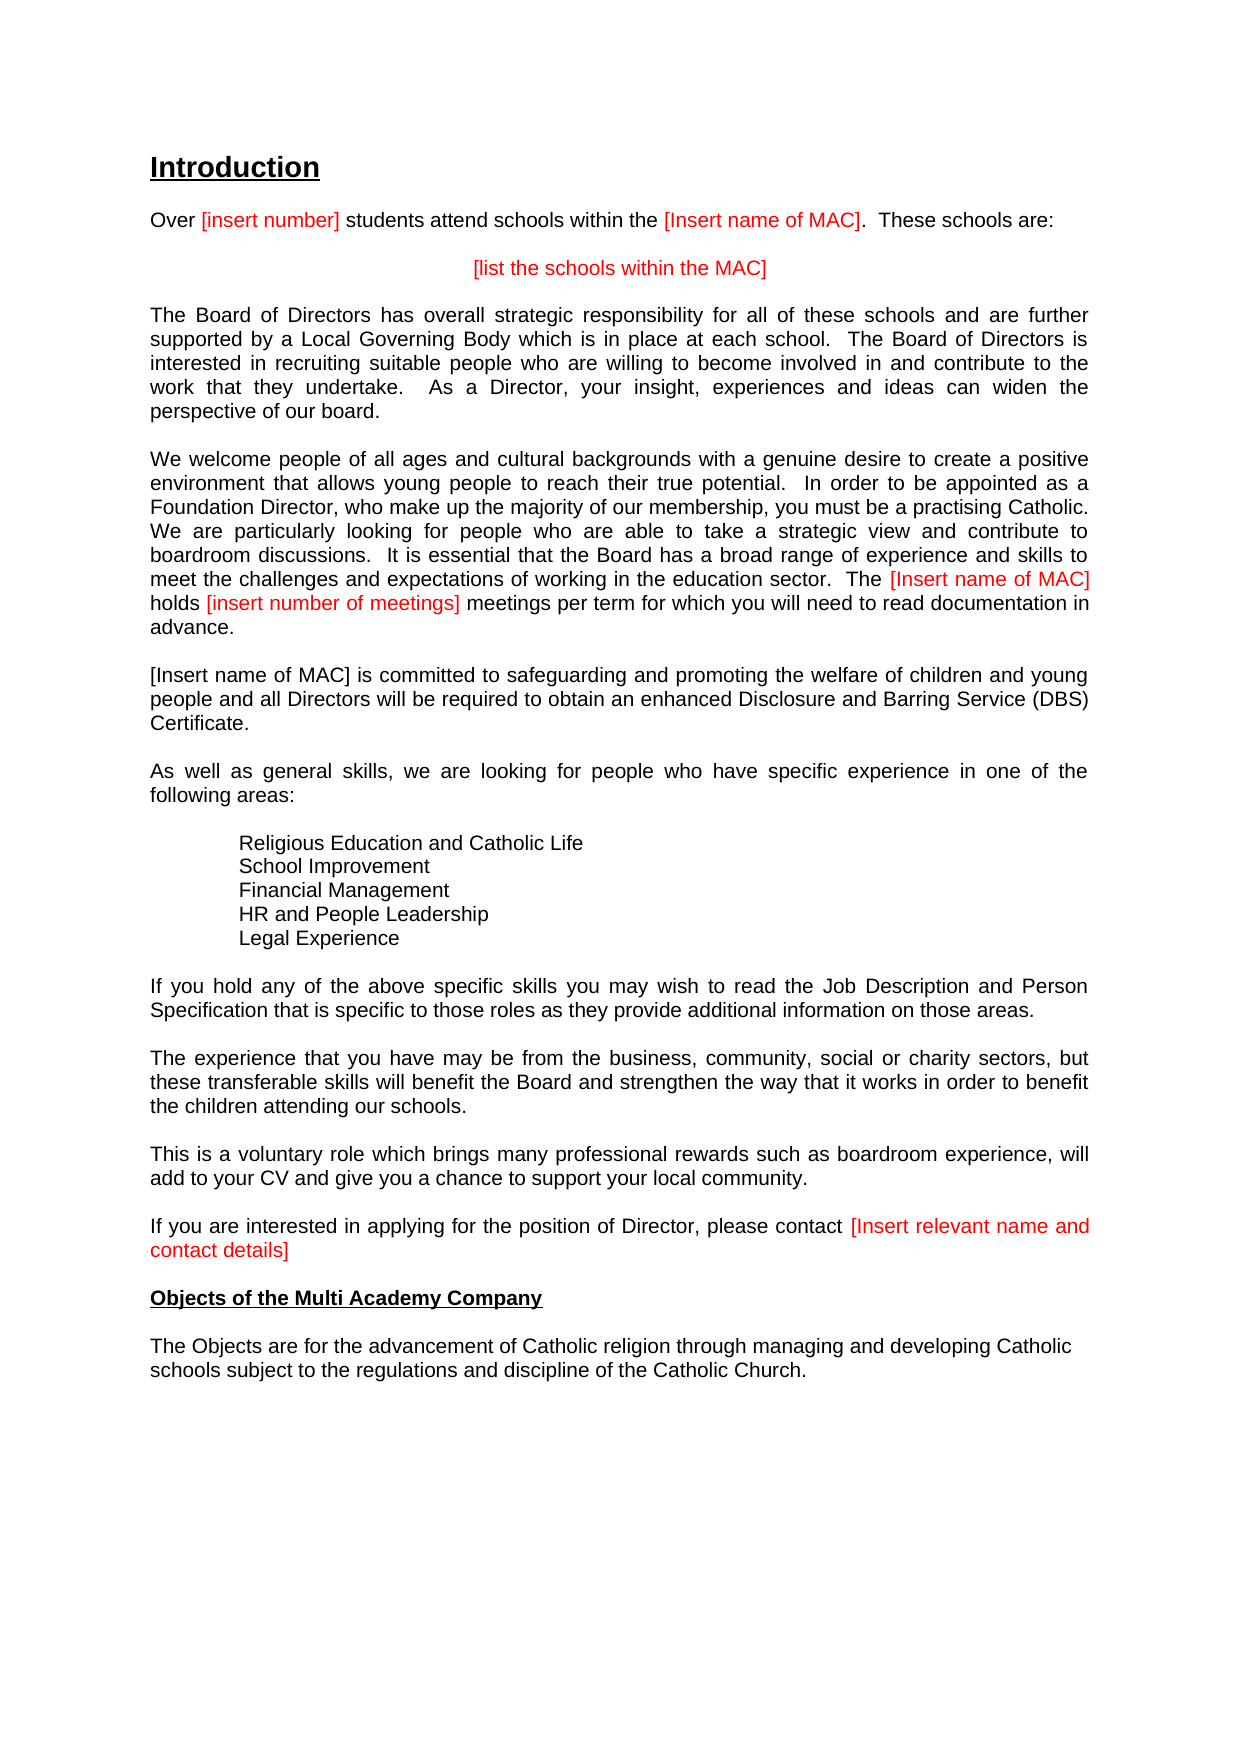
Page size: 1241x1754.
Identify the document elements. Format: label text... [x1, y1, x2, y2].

text HR and People Leadership [150, 902, 1090, 926]
text Over [insert number] students attend schools within the [Insert name of MAC]. These schools are: [150, 207, 1090, 231]
text Religious Education and Catholic Life [150, 830, 1090, 854]
text We welcome people of all ages and cultural backgrounds with a genuine desire to create a positive environment that allows young people to reach their true potential. In order to be appointed as a Foundation Director, who make up the majority of our membership, you must be a practising Catholic. We are particularly looking for people who are able to take a strategic view and contribute to boardroom discussions. It is essential that the Board has a broad range of experience and skills to meet the challenges and expectations of working in the education sector. The [Insert name of MAC] holds [insert number of meetings] meetings per term for which you will need to read documentation in advance. [150, 447, 1090, 639]
text This is a voluntary role which brings many professional rewards such as boardroom experience, will add to your CV and give you a chance to support your local community. [150, 1142, 1090, 1190]
text Introduction [150, 150, 1090, 183]
text The experience that you have may be from the business, community, social or charity sectors, but these transferable skills will benefit the Board and strengthen the way that it works in order to benefit the children attending our schools. [150, 1046, 1090, 1118]
text Objects of the Multi Academy Company [150, 1286, 1090, 1309]
text The Objects are for the advancement of Catholic religion through managing and developing Catholic schools subject to the regulations and discipline of the Catholic Church. [150, 1333, 1090, 1381]
text Legal Experience [150, 926, 1090, 950]
text If you hold any of the above specific skills you may wish to read the Job Description and Person Specification that is specific to those roles as they provide additional information on those areas. [150, 974, 1090, 1022]
text School Improvement [150, 854, 1090, 878]
text If you are interested in applying for the position of Director, please contact [Insert relevant name and contact details] [150, 1214, 1090, 1262]
text [list the schools within the MAC] [150, 255, 1090, 279]
text As well as general skills, we are looking for people who have specific experience in one of the following areas: [150, 758, 1090, 806]
text [Insert name of MAC] is committed to safeguarding and promoting the welfare of children and young people and all Directors will be required to obtain an enhanced Disclosure and Barring Service (DBS) Certificate. [150, 663, 1090, 734]
text The Board of Directors has overall strategic responsibility for all of these schools and are further supported by a Local Governing Body which is in place at each school. The Board of Directors is interested in recruiting suitable people who are willing to become involved in and contribute to the work that they undertake. As a Director, your insight, experiences and ideas can widen the perspective of our board. [150, 303, 1090, 423]
text Financial Management [150, 878, 1090, 902]
